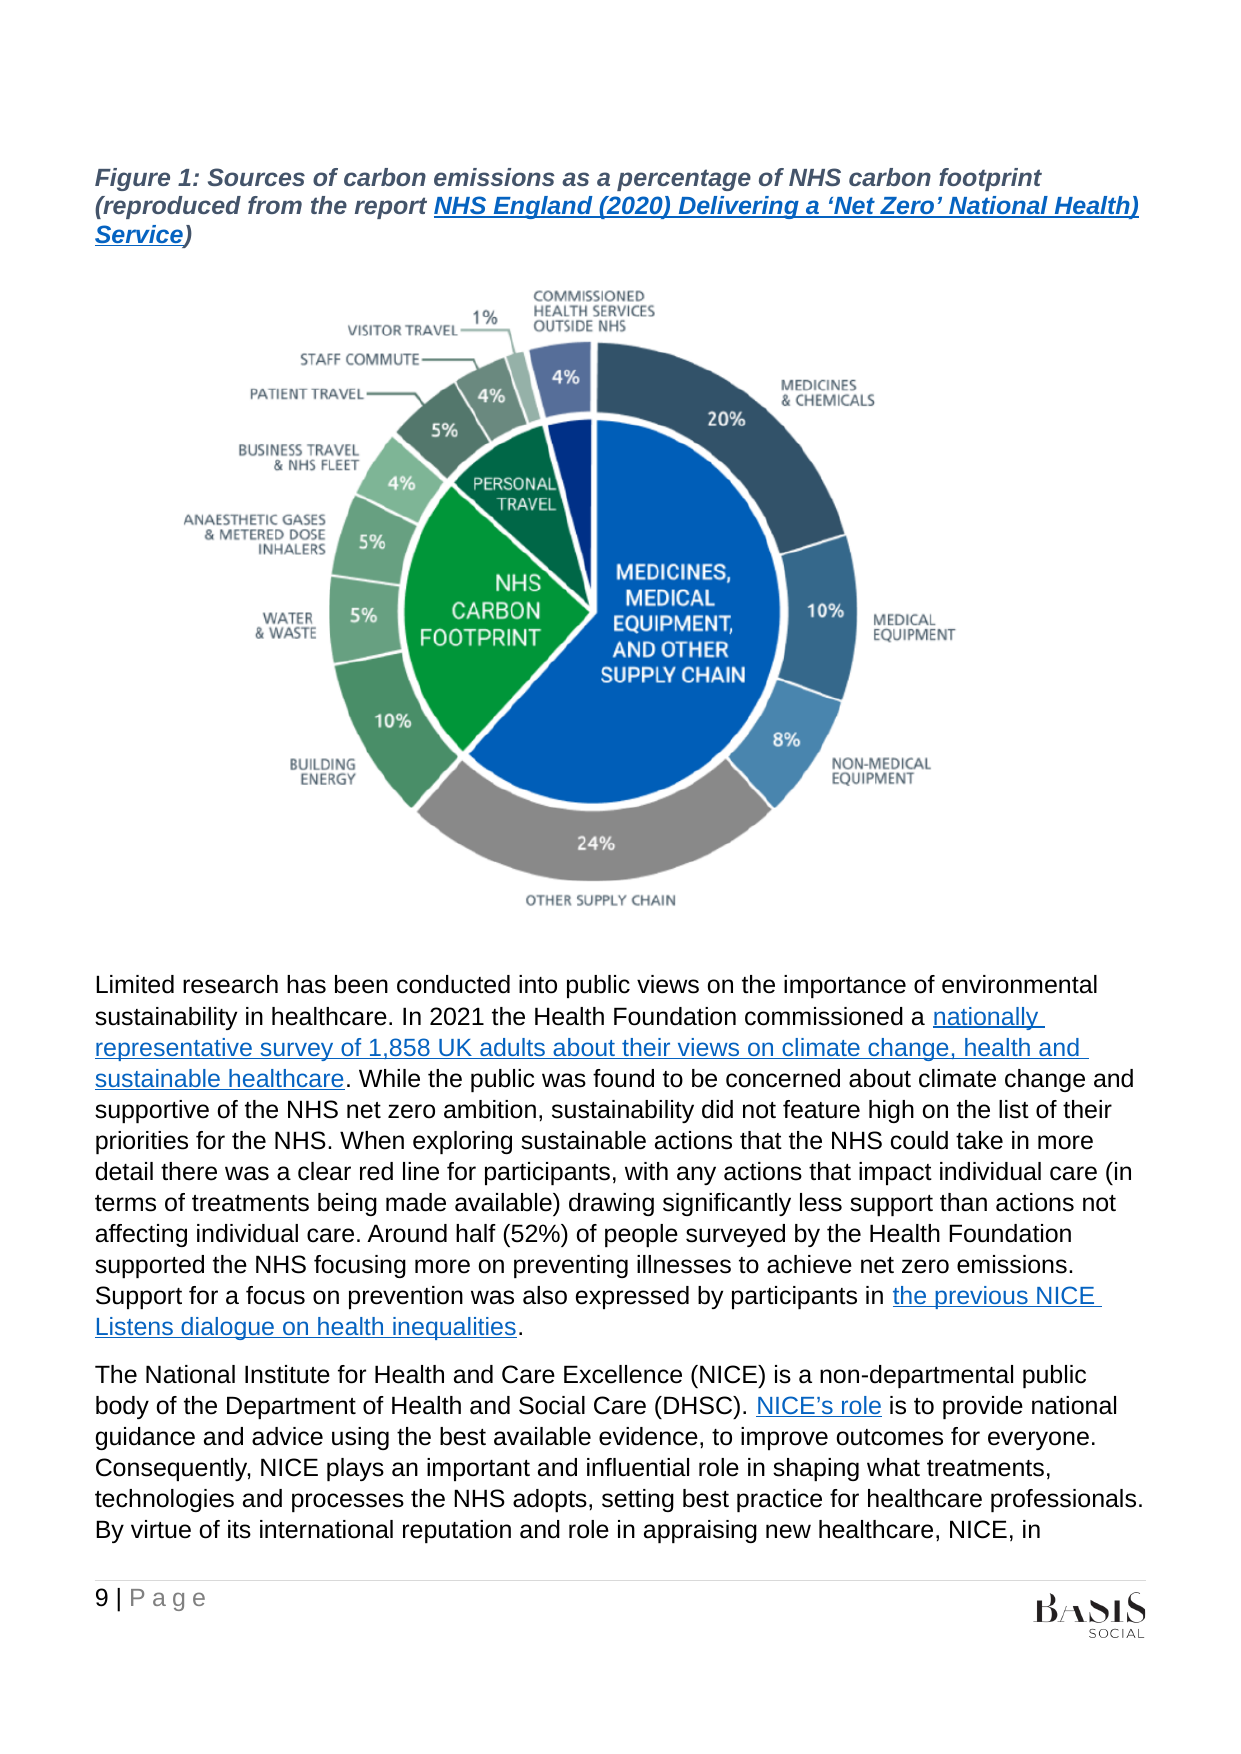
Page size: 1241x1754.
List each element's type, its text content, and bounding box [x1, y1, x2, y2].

picture [148, 269, 1093, 921]
text Limited research has been conducted into public views on the importance of environmental sustainability in healthcare. In 2021 the Health Foundation commissioned a nationally representative survey of 1,858 UK adults about their views on climate change, health and sustainable healthcare. While the public was found to be concerned about climate change and supportive of the NHS net zero ambition, sustainability did not feature high on the list of their priorities for the NHS. When exploring sustainable actions that the NHS could take in more detail there was a clear red line for participants, with any actions that impact individual care (in terms of treatments being made available) drawing significantly less support than actions not affecting individual care. Around half (52%) of people surveyed by the Health Foundation supported the NHS focusing more on preventing illnesses to achieve net zero emissions. Support for a focus on prevention was also expressed by participants in the previous NICE Listens dialogue on health inequalities. [94, 971, 1146, 1341]
text Figure 1: Sources of carbon emissions as a percentage of NHS carbon footprint (reproduced from the report NHS England (2020) Delivering a ‘Net Zero’ National Health) Service) [94, 162, 1146, 249]
picture [1033, 1592, 1146, 1638]
